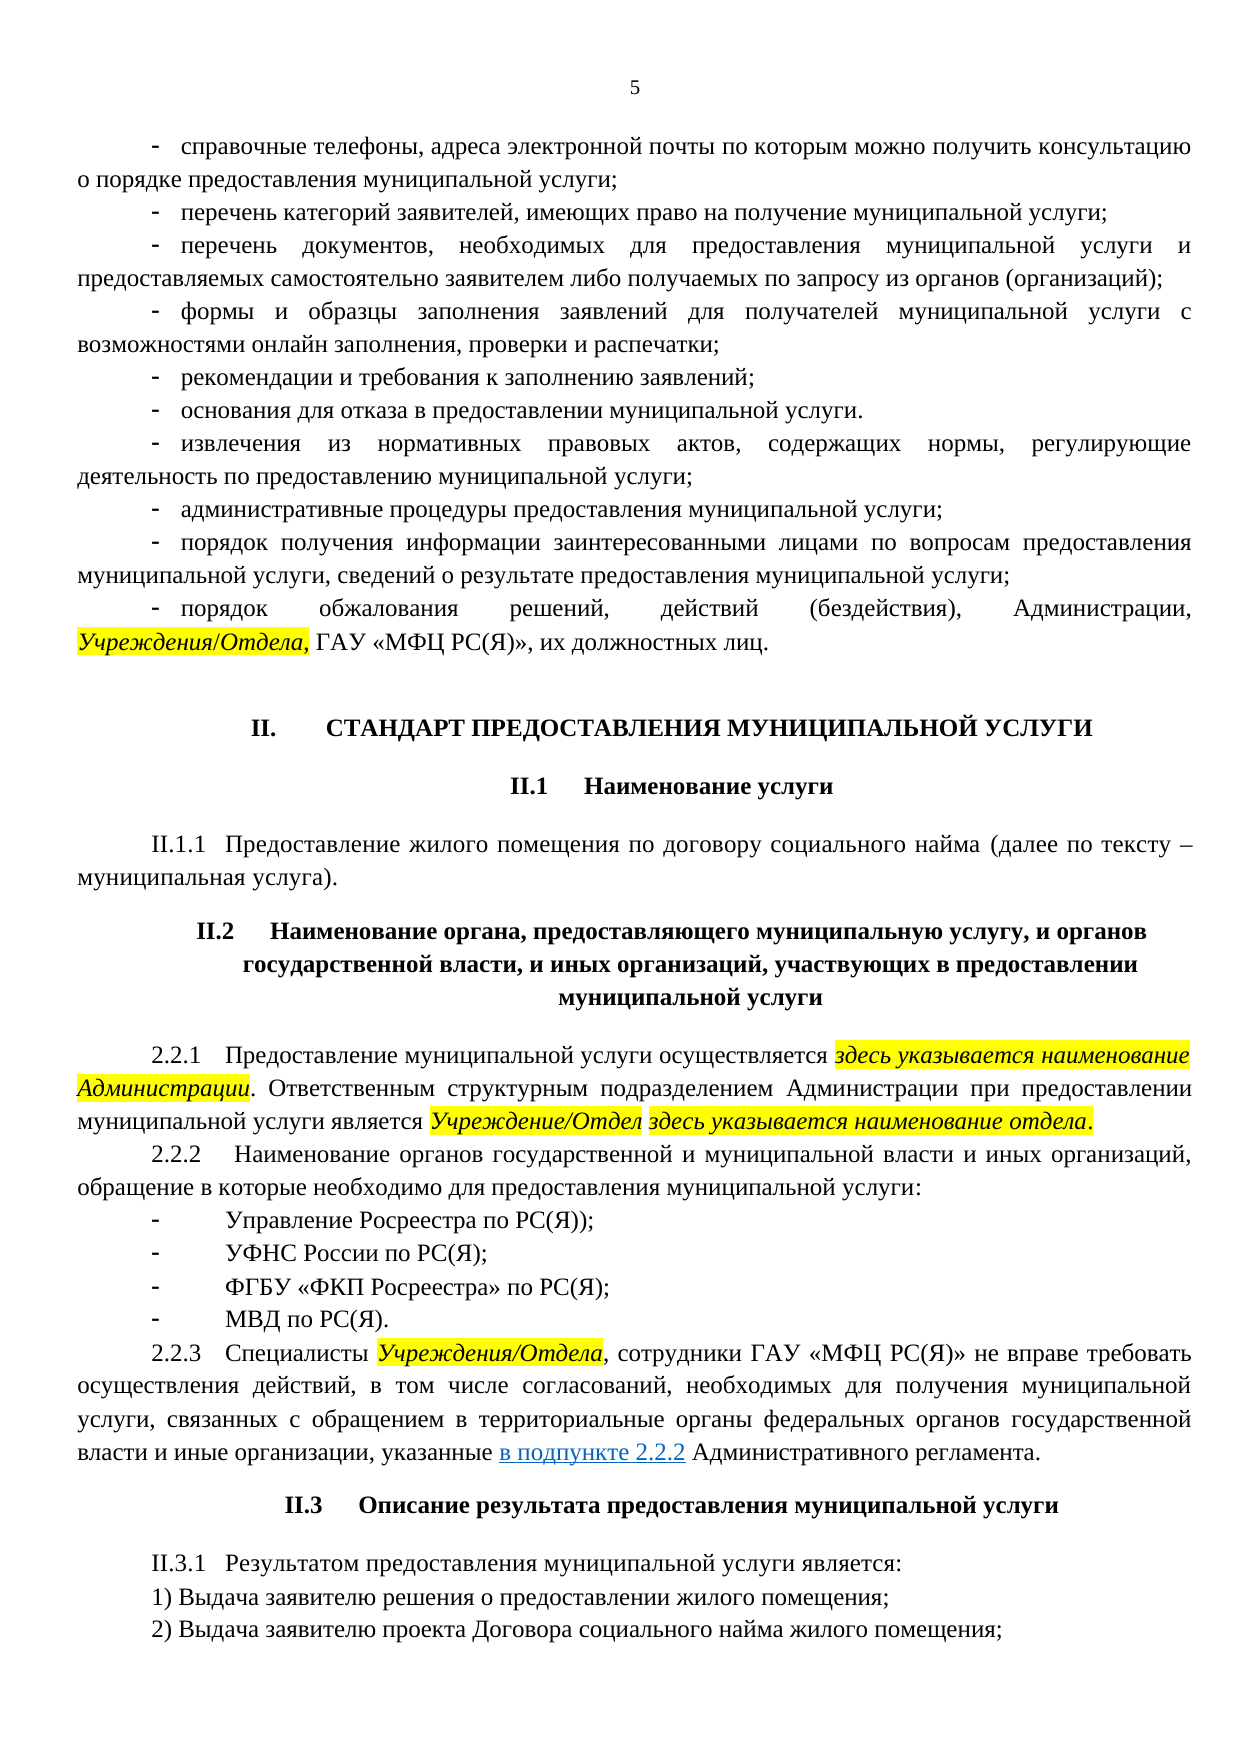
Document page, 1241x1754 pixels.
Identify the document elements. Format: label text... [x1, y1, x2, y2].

list порядок обжалования решений, действий (бездействия), Администрации, Учреждения/Отдела, ГАУ «МФЦ РС(Я)», их должностных лиц. [77, 593, 1192, 655]
list ФГБУ «ФКП Росреестра» по РС(Я); [77, 1272, 1192, 1300]
list формы и образцы заполнения заявлений для получателей муниципальной услуги с возможностями онлайн заполнения, проверки и распечатки; [77, 296, 1192, 358]
list справочные телефоны, адреса электронной почты по которым можно получить консультацию о порядке предоставления муниципальной услуги; [77, 131, 1192, 193]
list административные процедуры предоставления муниципальной услуги; [77, 494, 1192, 523]
text 1) Выдача заявителю [77, 1582, 1192, 1610]
list Управление Росреестра по РС(Я)); [77, 1206, 1192, 1234]
list извлечения из нормативных правовых актов, содержащих нормы, регулирующие деятельность по предоставлению муниципальной услуги; [77, 428, 1192, 490]
list МВД по РС(Я). [77, 1304, 1192, 1333]
list порядок получения информации заинтересованными лицами по вопросам предоставления муниципальной услуги, сведений о результате предоставления муниципальной услуги; [77, 527, 1192, 589]
subtitle Описание результата предоставления муниципальной услуги [151, 1491, 1192, 1519]
list Специалисты Учреждения/Отдела, сотрудники ГАУ «МФЦ РС(Я)» не вправе требовать осуществления действий, в том числе согласований, необходимых для получения муниципальной услуги, связанных с обращением в территориальные органы федеральных органов государственной власти и иные организации, указанные в подпункте 2.2.2 Административного регламента. [77, 1338, 1192, 1465]
text 2) Выдача заявителю проекта Договора социального найма жилого помещения; [77, 1614, 1192, 1643]
list рекомендации и требования к заполнению заявлений; [77, 362, 1192, 391]
list Предоставление муниципальной услуги осуществляется . Ответственным структурным подразделением Администрации при предоставлении муниципальной услуги является Учреждение/Отдел [77, 1040, 1192, 1135]
subtitle Наименование органа, предоставляющего муниципальную услугу, и органов государственной власти, и иных организаций, участвующих в предоставлении муниципальной услуги [151, 916, 1192, 1011]
subtitle Наименование услуги [151, 771, 1192, 800]
list Результатом предоставления муниципальной услуги является: [77, 1548, 1192, 1577]
list (далее по тексту – муниципальная услуга). [77, 829, 1192, 891]
list УФНС России по РС(Я); [77, 1238, 1192, 1267]
list перечень категорий заявителей, имеющих право на получение муниципальной услуги; [77, 197, 1192, 226]
subtitle СТАНДАРТ ПРЕДОСТАВЛЕНИЯ МУНИЦИПАЛЬНОЙ УСЛУГИ [151, 713, 1192, 742]
list основания для отказа в предоставлении муниципальной услуги. [77, 395, 1192, 424]
list Наименование органов государственной и муниципальной власти и иных организаций, обращение в которые необходимо для предоставления муниципальной услуги: [77, 1139, 1192, 1201]
list перечень документов, необходимых для предоставления муниципальной услуги и предоставляемых самостоятельно заявителем либо получаемых по запросу из органов (организаций); [77, 230, 1192, 292]
